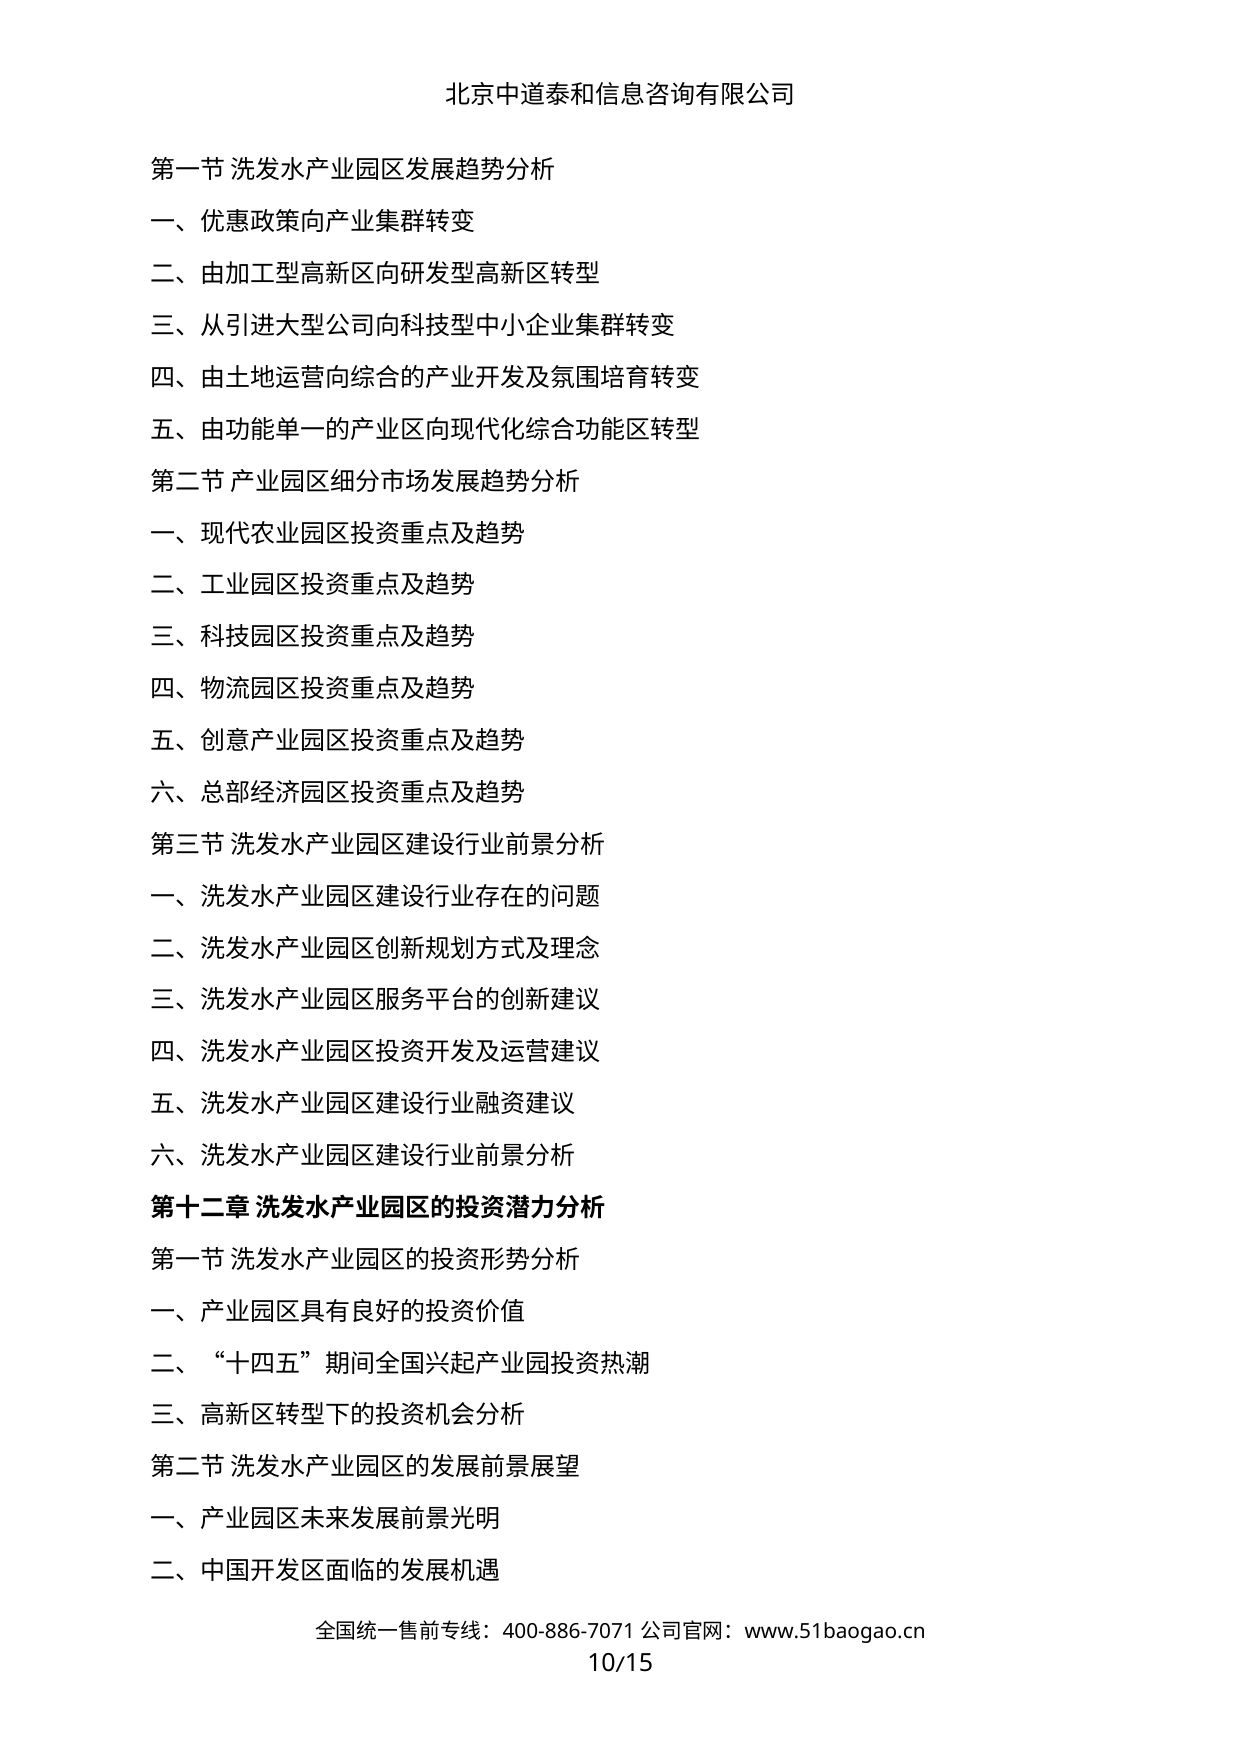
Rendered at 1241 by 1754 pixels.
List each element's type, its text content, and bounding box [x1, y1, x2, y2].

text 二、洗发水产业园区创新规划方式及理念 [150, 928, 1090, 964]
text 一、产业园区具有良好的投资价值 [150, 1291, 1090, 1327]
text 第三节 洗发水产业园区建设行业前景分析 [150, 824, 1090, 861]
text 一、洗发水产业园区建设行业存在的问题 [150, 876, 1090, 912]
text 四、物流园区投资重点及趋势 [150, 669, 1090, 705]
text 第二节 产业园区细分市场发展趋势分析 [150, 461, 1090, 497]
text 四、由土地运营向综合的产业开发及氛围培育转变 [150, 357, 1090, 394]
text 二、“十四五”期间全国兴起产业园投资热潮 [150, 1343, 1090, 1379]
text 一、优惠政策向产业集群转变 [150, 202, 1090, 238]
text 一、产业园区未来发展前景光明 [150, 1499, 1090, 1535]
text 六、洗发水产业园区建设行业前景分析 [150, 1136, 1090, 1172]
text 二、由加工型高新区向研发型高新区转型 [150, 254, 1090, 290]
text 一、现代农业园区投资重点及趋势 [150, 513, 1090, 549]
text 三、从引进大型公司向科技型中小企业集群转变 [150, 306, 1090, 342]
text 三、洗发水产业园区服务平台的创新建议 [150, 980, 1090, 1016]
text 第一节 洗发水产业园区发展趋势分析 [150, 150, 1090, 186]
text 第一节 洗发水产业园区的投资形势分析 [150, 1239, 1090, 1276]
text 五、创意产业园区投资重点及趋势 [150, 721, 1090, 757]
text 六、总部经济园区投资重点及趋势 [150, 772, 1090, 809]
text 第十二章 洗发水产业园区的投资潜力分析 [150, 1187, 1090, 1224]
text 三、高新区转型下的投资机会分析 [150, 1395, 1090, 1431]
text 五、洗发水产业园区建设行业融资建议 [150, 1084, 1090, 1120]
text 第二节 洗发水产业园区的发展前景展望 [150, 1447, 1090, 1483]
text 五、由功能单一的产业区向现代化综合功能区转型 [150, 409, 1090, 446]
text 三、科技园区投资重点及趋势 [150, 617, 1090, 653]
text 二、工业园区投资重点及趋势 [150, 565, 1090, 601]
text 二、中国开发区面临的发展机遇 [150, 1551, 1090, 1587]
text 四、洗发水产业园区投资开发及运营建议 [150, 1032, 1090, 1068]
